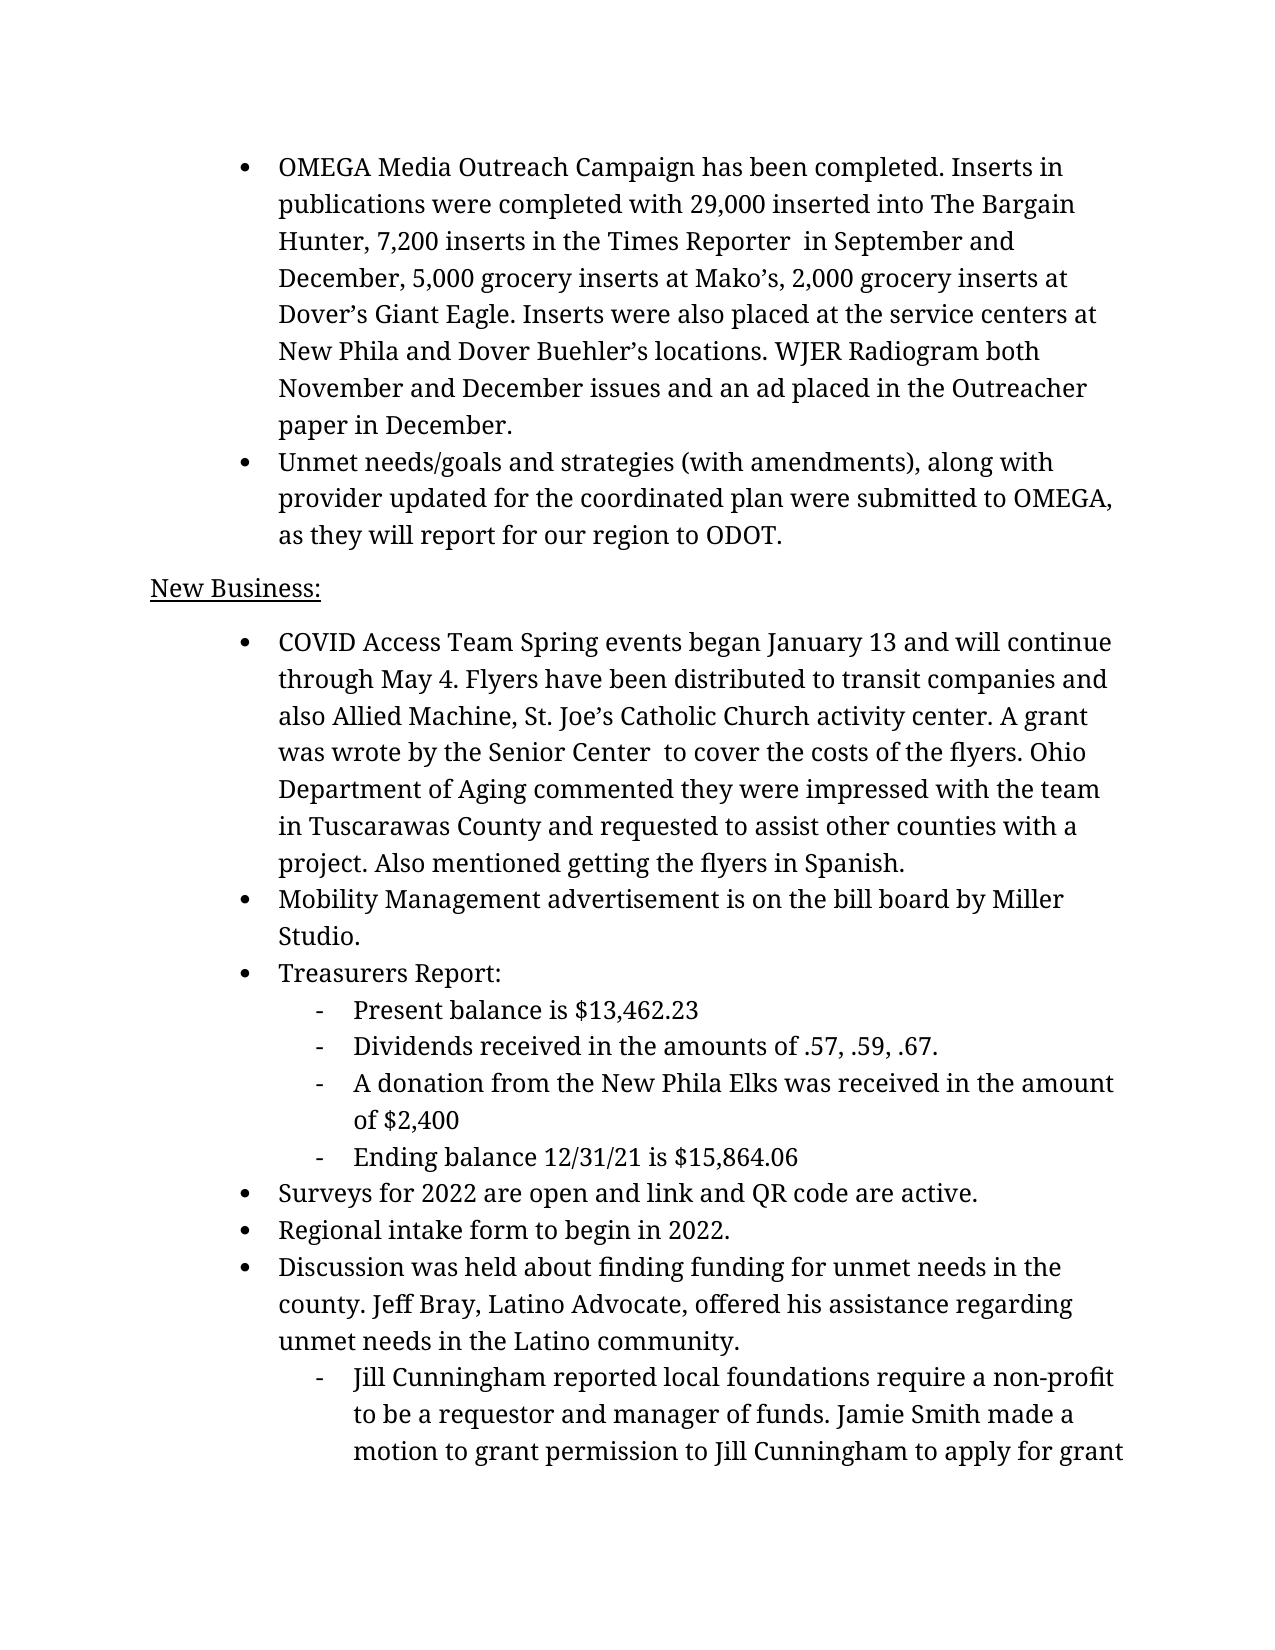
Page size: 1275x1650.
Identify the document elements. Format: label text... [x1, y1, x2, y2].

list A donation from the New Phila Elks was received in the amount of $2,400 [316, 1066, 1125, 1137]
list Discussion was held about finding funding for unmet needs in the county. Jeff Bray, Latino Advocate, offered his assistance regarding unmet needs in the Latino community. [241, 1250, 1125, 1357]
list Mobility Management advertisement is on the bill board by Miller Studio. [241, 882, 1125, 953]
list Regional intake form to begin in 2022. [241, 1213, 1125, 1247]
list Surveys for 2022 are open and link and QR code are active. [241, 1176, 1125, 1210]
list Present balance is $13,462.23 [316, 992, 1125, 1026]
text New Business: [150, 571, 1125, 605]
list Dividends received in the amounts of .57, .59, .67. [316, 1029, 1125, 1063]
list Ending balance 12/31/21 is $15,864.06 [316, 1139, 1125, 1173]
list COVID Access Team Spring events began January 13 and will continue through May 4. Flyers have been distributed to transit companies and also Allied Machine, St. Joe’s Catholic Church activity center. A grant was wrote by the Senior Center to cover the costs of the flyers. Ohio Department of Aging commented they were impressed with the team in Tuscarawas County and requested to assist other counties with a project. Also mentioned getting the flyers in Spanish. [241, 624, 1125, 879]
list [316, 1360, 1125, 1468]
list OMEGA Media Outreach Campaign has been completed. Inserts in publications were completed with 29,000 inserted into The Bargain Hunter, 7,200 inserts in the Times Reporter in September and December, 5,000 grocery inserts at Mako’s, 2,000 grocery inserts at Dover’s Giant Eagle. Inserts were also placed at the service centers at New Phila and Dover Buehler’s locations. WJER Radiogram both November and December issues and an ad placed in the Outreacher paper in December. [241, 150, 1125, 441]
list Treasurers Report: [241, 956, 1125, 989]
list Unmet needs/goals and strategies (with amendments), along with provider updated for the coordinated plan were submitted to OMEGA, as they will report for our region to ODOT. [241, 444, 1125, 552]
